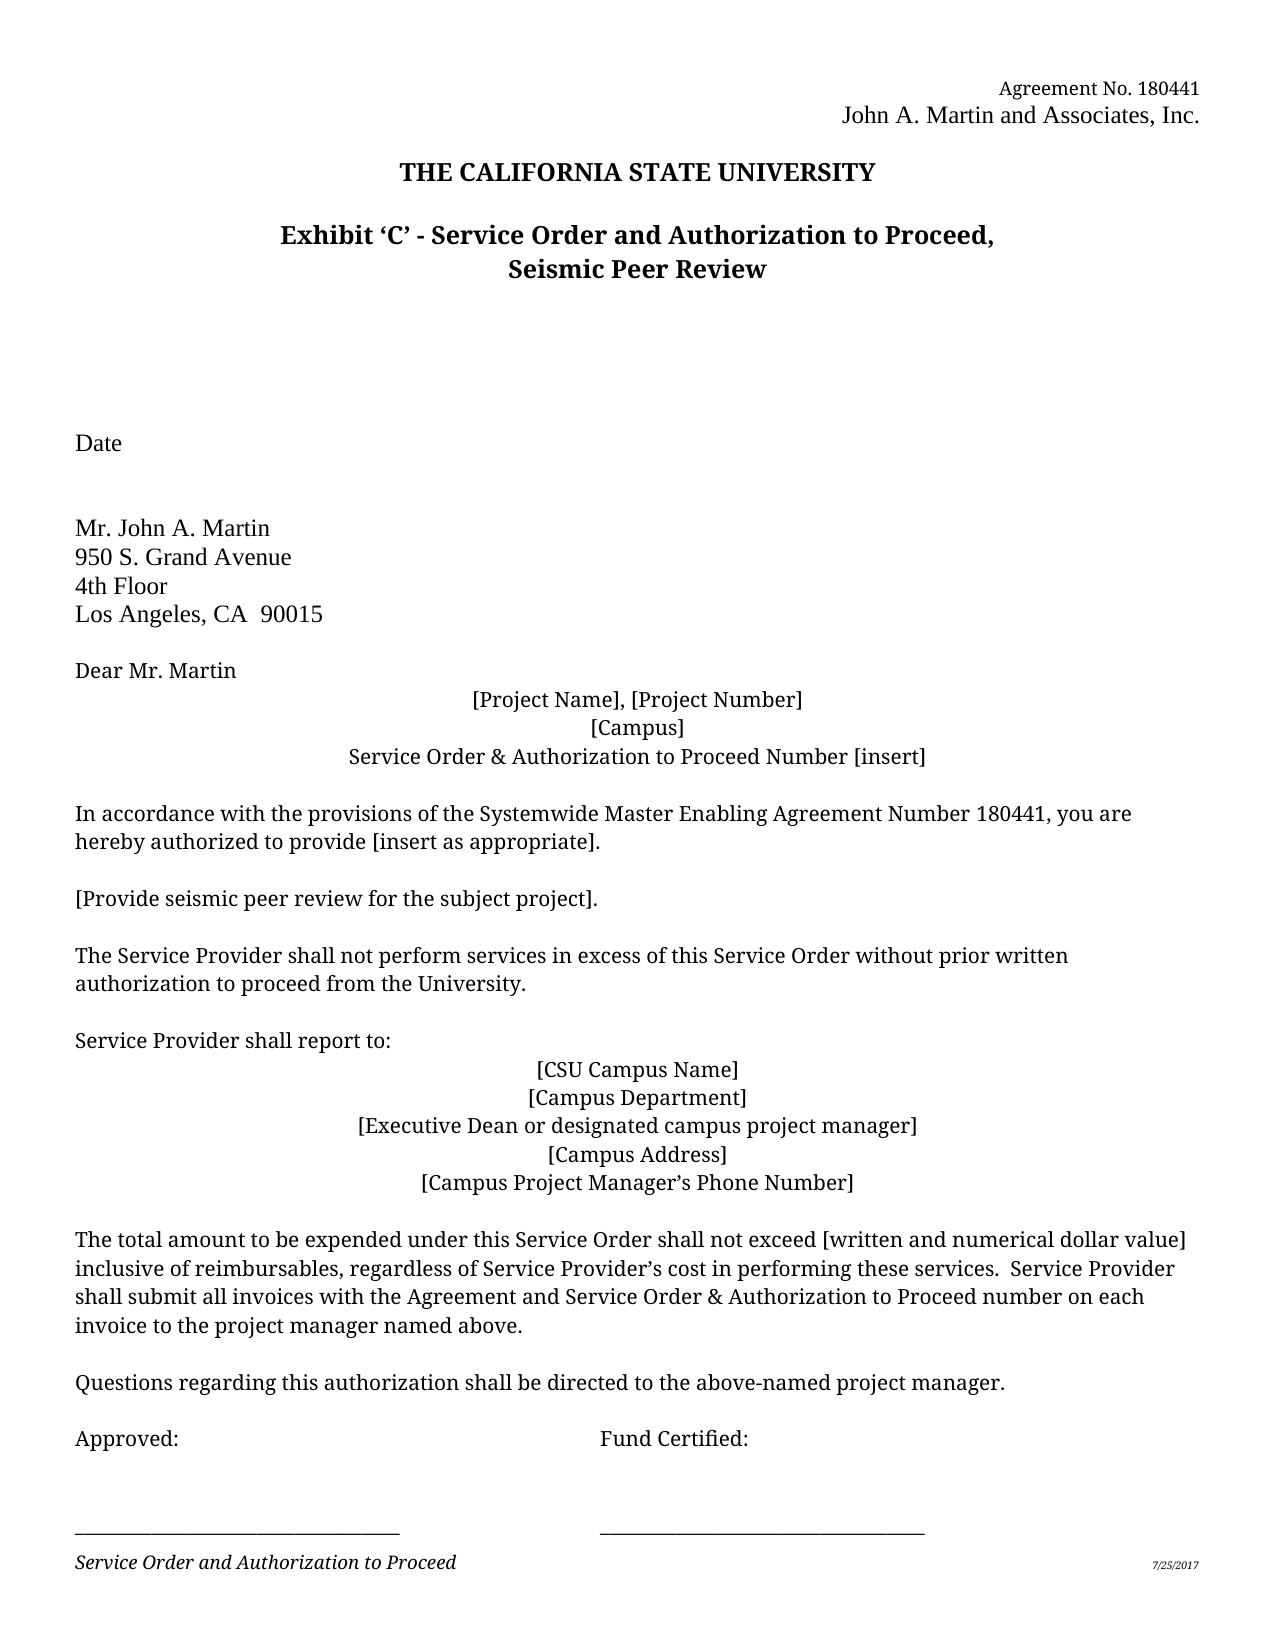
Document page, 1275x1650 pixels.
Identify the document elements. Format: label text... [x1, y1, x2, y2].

text [Campus] [75, 713, 1200, 742]
text Service Order & Authorization to Proceed Number [insert] [75, 742, 1200, 770]
text [Campus Department] [75, 1083, 1200, 1112]
text The total amount to be expended under this Service Order shall not exceed [written and numerical dollar value] inclusive of reimbursables, regardless of Service Provider’s cost in performing these services. Service Provider shall submit all invoices with the Agreement and Service Order & Authorization to Proceed number on each invoice to the project manager named above. [75, 1225, 1200, 1339]
text [Project Name], [Project Number] [75, 685, 1200, 713]
text In accordance with the provisions of the Systemwide Master Enabling Agreement Number , you are hereby authorized to provide [insert as appropriate]. [75, 799, 1200, 856]
text [CSU Campus Name] [75, 1055, 1200, 1083]
text __________________________________ __________________________________ [75, 1510, 1200, 1538]
text Approved: Fund Certified: [75, 1424, 1200, 1453]
text Seismic Peer Review [75, 251, 1200, 285]
text Questions regarding this authorization shall be directed to the above-named project manager. [75, 1368, 1200, 1396]
text [Campus Address] [75, 1140, 1200, 1168]
text The Service Provider shall not perform services in excess of this Service Order without prior written authorization to proceed from the University. [75, 941, 1200, 998]
text Service Provider shall report to: [75, 1026, 1200, 1055]
text Dear [75, 657, 1200, 685]
text [Campus Project Manager’s Phone Number] [75, 1168, 1200, 1197]
text [Executive Dean or designated campus project manager] [75, 1112, 1200, 1140]
text Exhibit ‘C’ - Service Order and Authorization to Proceed, [75, 217, 1200, 251]
text [Provide seismic peer review for the subject project]. [75, 884, 1200, 913]
text THE CALIFORNIA STATE UNIVERSITY [75, 155, 1200, 189]
